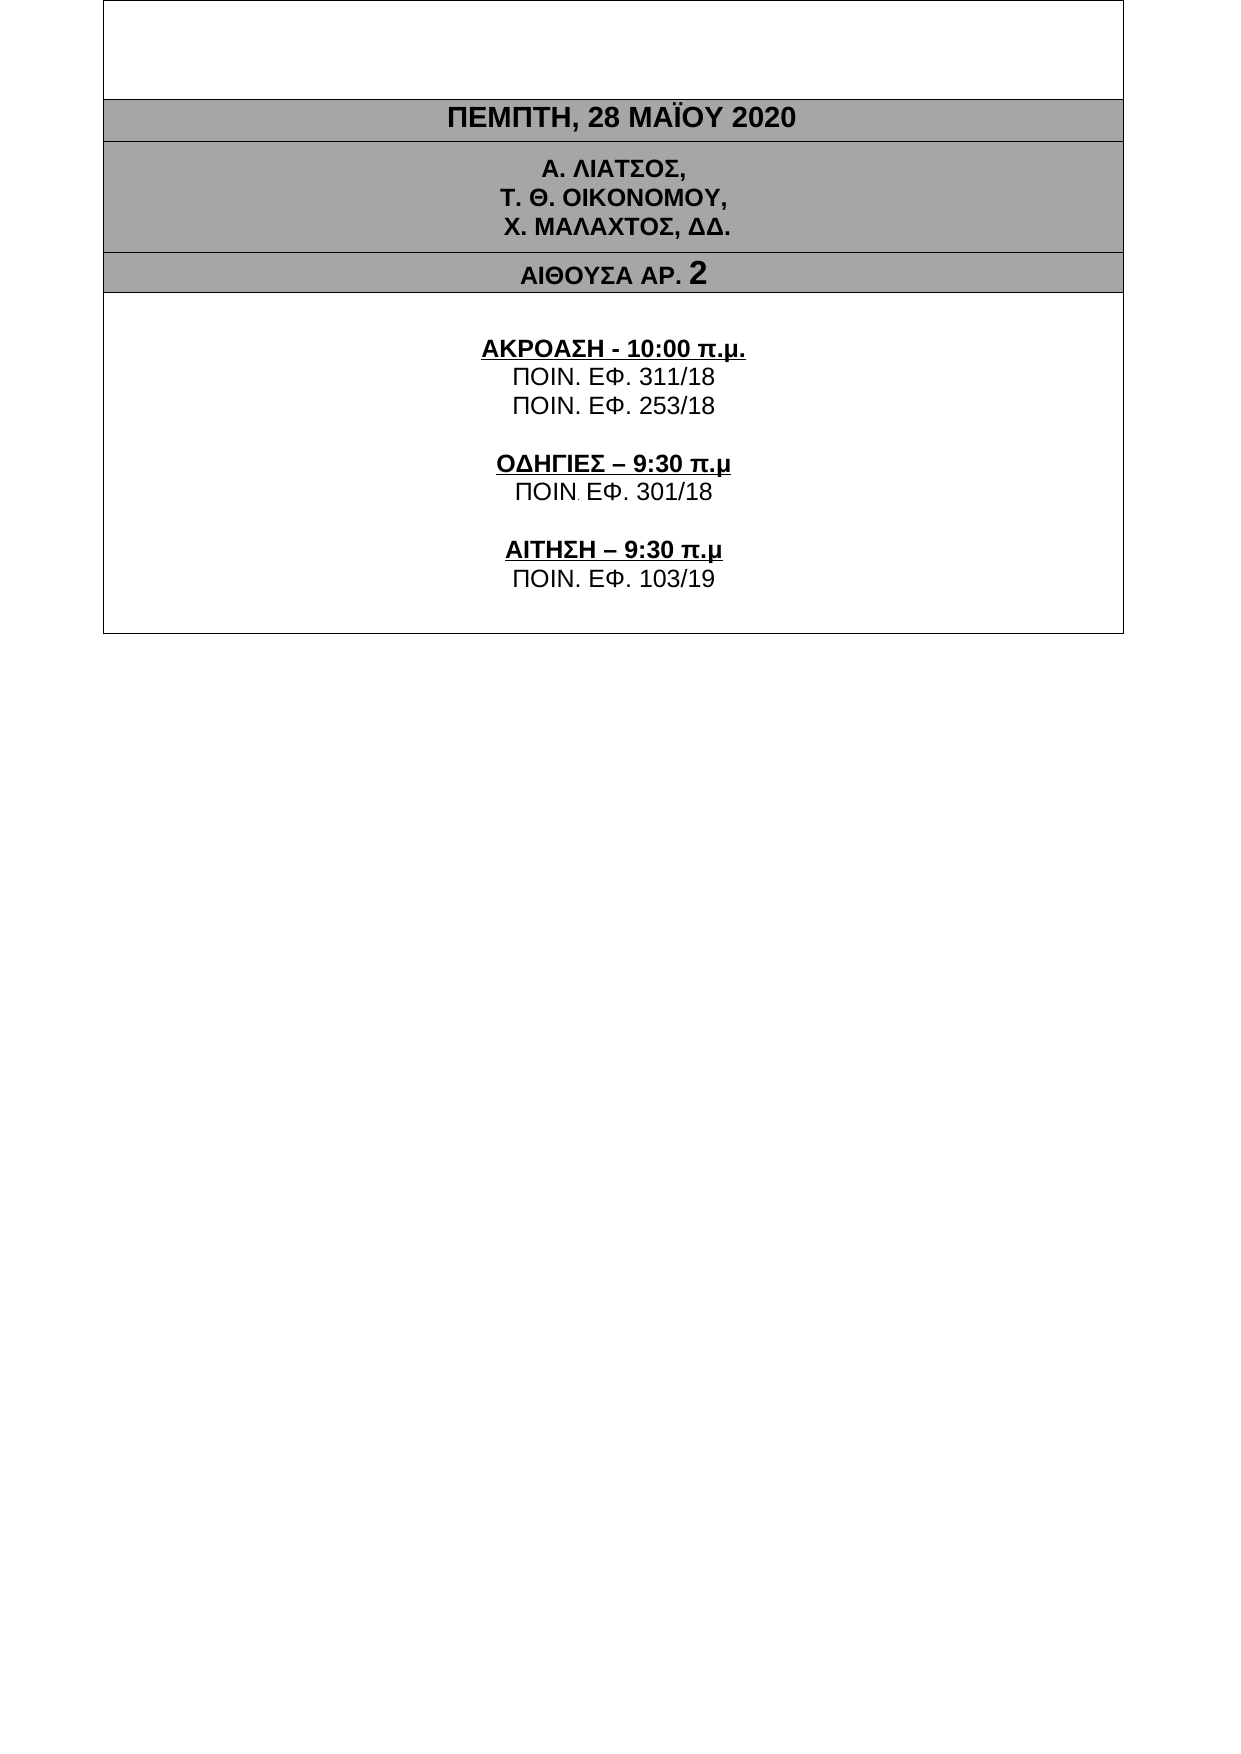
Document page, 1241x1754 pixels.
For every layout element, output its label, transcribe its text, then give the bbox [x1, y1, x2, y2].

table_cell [104, 1, 1123, 99]
table_cell ΠΕΜΠΤΗ, 28 ΜΑΪΟΥ 2020 [104, 100, 1123, 141]
table_cell ΑΚΡΟΑΣΗ - 10:00 π.μ. ΠΟΙΝ. ΕΦ. 311/18 ΠΟΙΝ. ΕΦ. 253/18 ΟΔΗΓΙΕΣ – 9:30 π.μ ΠΟΙΝ. ΕΦ. 301/18 ΑΙΤΗΣΗ – 9:30 π.μ ΠΟΙΝ. ΕΦ. 103/19 [104, 293, 1123, 633]
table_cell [104, 142, 1123, 252]
table_cell ΑΙΘΟΥΣΑ ΑΡ. 2 [104, 253, 1123, 292]
